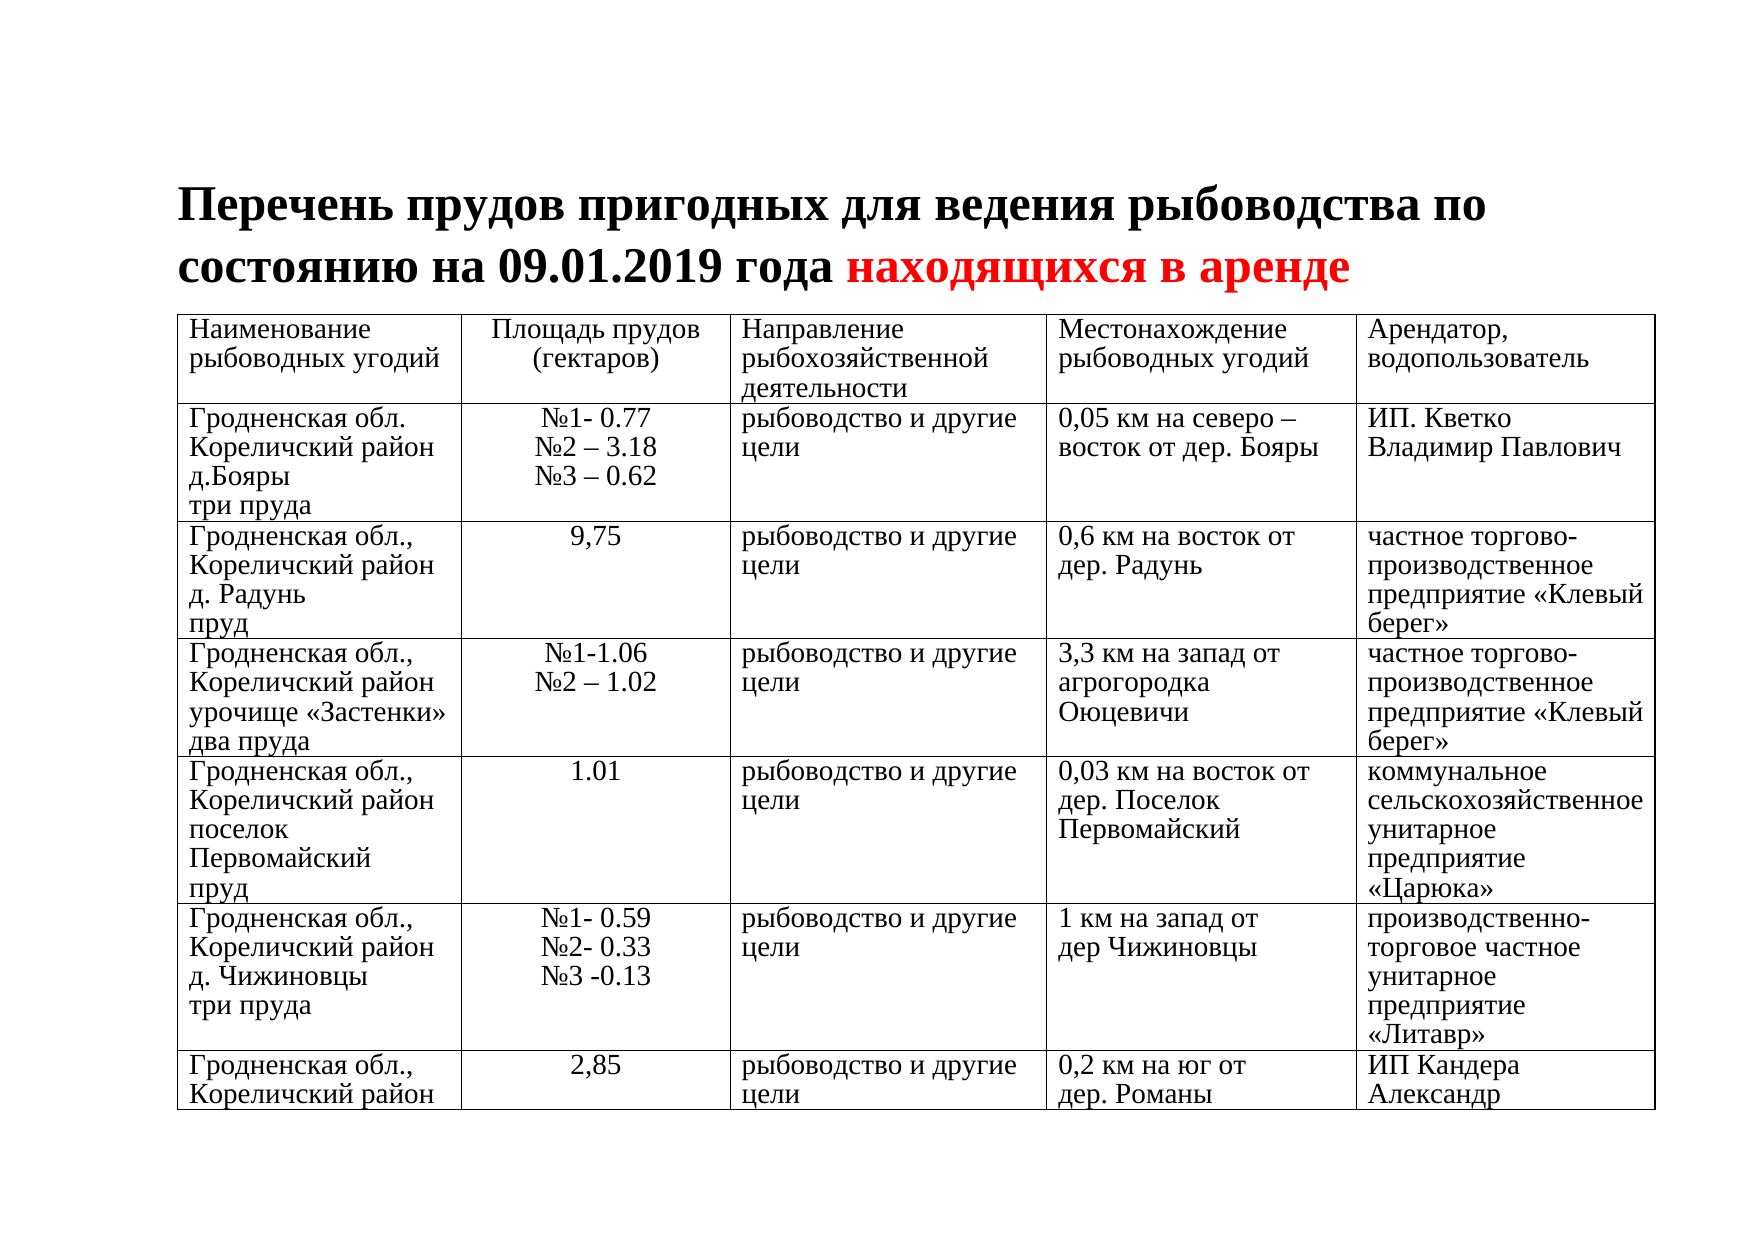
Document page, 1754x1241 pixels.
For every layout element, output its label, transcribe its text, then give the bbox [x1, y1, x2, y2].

table_cell Гродненская обл. Кореличский район д.Бояры три пруда [178, 404, 461, 521]
table_cell Гродненская обл., Кореличский район д. Радунь пруд [178, 522, 461, 638]
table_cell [1357, 1051, 1654, 1109]
table_cell Гродненская обл., Кореличский район д. Чижиновцы три пруда [178, 904, 461, 1050]
table_cell 0,03 км на восток от дер. Поселок Первомайский [1047, 757, 1356, 903]
table_cell 0,05 км на северо – восток от дер. Бояры [1047, 404, 1356, 521]
table_cell частное торгово-производственное предприятие «Клевый берег» [1357, 639, 1654, 756]
table_header Местонахождение рыбоводных угодий [1047, 315, 1356, 403]
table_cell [731, 1051, 1046, 1109]
table_cell 0,6 км на восток от дер. Радунь [1047, 522, 1356, 638]
table_cell рыбоводство и другие цели [731, 757, 1046, 903]
table_cell 2,85 [462, 1051, 730, 1109]
table_cell 1.01 [462, 757, 730, 903]
table_header Направление рыбохозяйственной деятельности [731, 315, 1046, 403]
table_cell ИП. Кветко Владимир Павлович [1357, 404, 1654, 521]
table_cell 1 км на запад от дер Чижиновцы [1047, 904, 1356, 1050]
table_cell Гродненская обл., Кореличский район урочище «Застенки» два пруда [178, 639, 461, 756]
table_header Площадь прудов (гектаров) [462, 315, 730, 403]
table_cell 3,3 км на запад от агрогородка Оюцевичи [1047, 639, 1356, 756]
table_cell частное торгово-производственное предприятие «Клевый берег» [1357, 522, 1654, 638]
table_header Арендатор, водопользователь [1357, 315, 1654, 403]
table_cell №1- 0.59 №2- 0.33 №3 -0.13 [462, 904, 730, 1050]
table_cell №1-1.06 №2 – 1.02 [462, 639, 730, 756]
table_cell рыбоводство и другие цели [731, 639, 1046, 756]
table_header Наименование рыбоводных угодий [178, 315, 461, 403]
table_cell рыбоводство и другие цели [731, 522, 1046, 638]
table_cell №1- 0.77 №2 – 3.18 №3 – 0.62 [462, 404, 730, 521]
table_cell Гродненская обл., Кореличский район поселок Первомайский пруд [178, 757, 461, 903]
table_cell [178, 1051, 461, 1109]
text Перечень прудов пригодных для ведения рыбоводства по состоянию на 09.01.2019 года находящихся в аренде [177, 173, 1695, 293]
table_cell рыбоводство и другие цели [731, 904, 1046, 1050]
table_cell рыбоводство и другие цели [731, 404, 1046, 521]
table_cell производственно-торговое частное унитарное предприятие «Литавр» [1357, 904, 1654, 1050]
table_cell коммунальное сельскохозяйственное унитарное предприятие «Царюка» [1357, 757, 1654, 903]
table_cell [1047, 1051, 1356, 1109]
table_cell 9,75 [462, 522, 730, 638]
